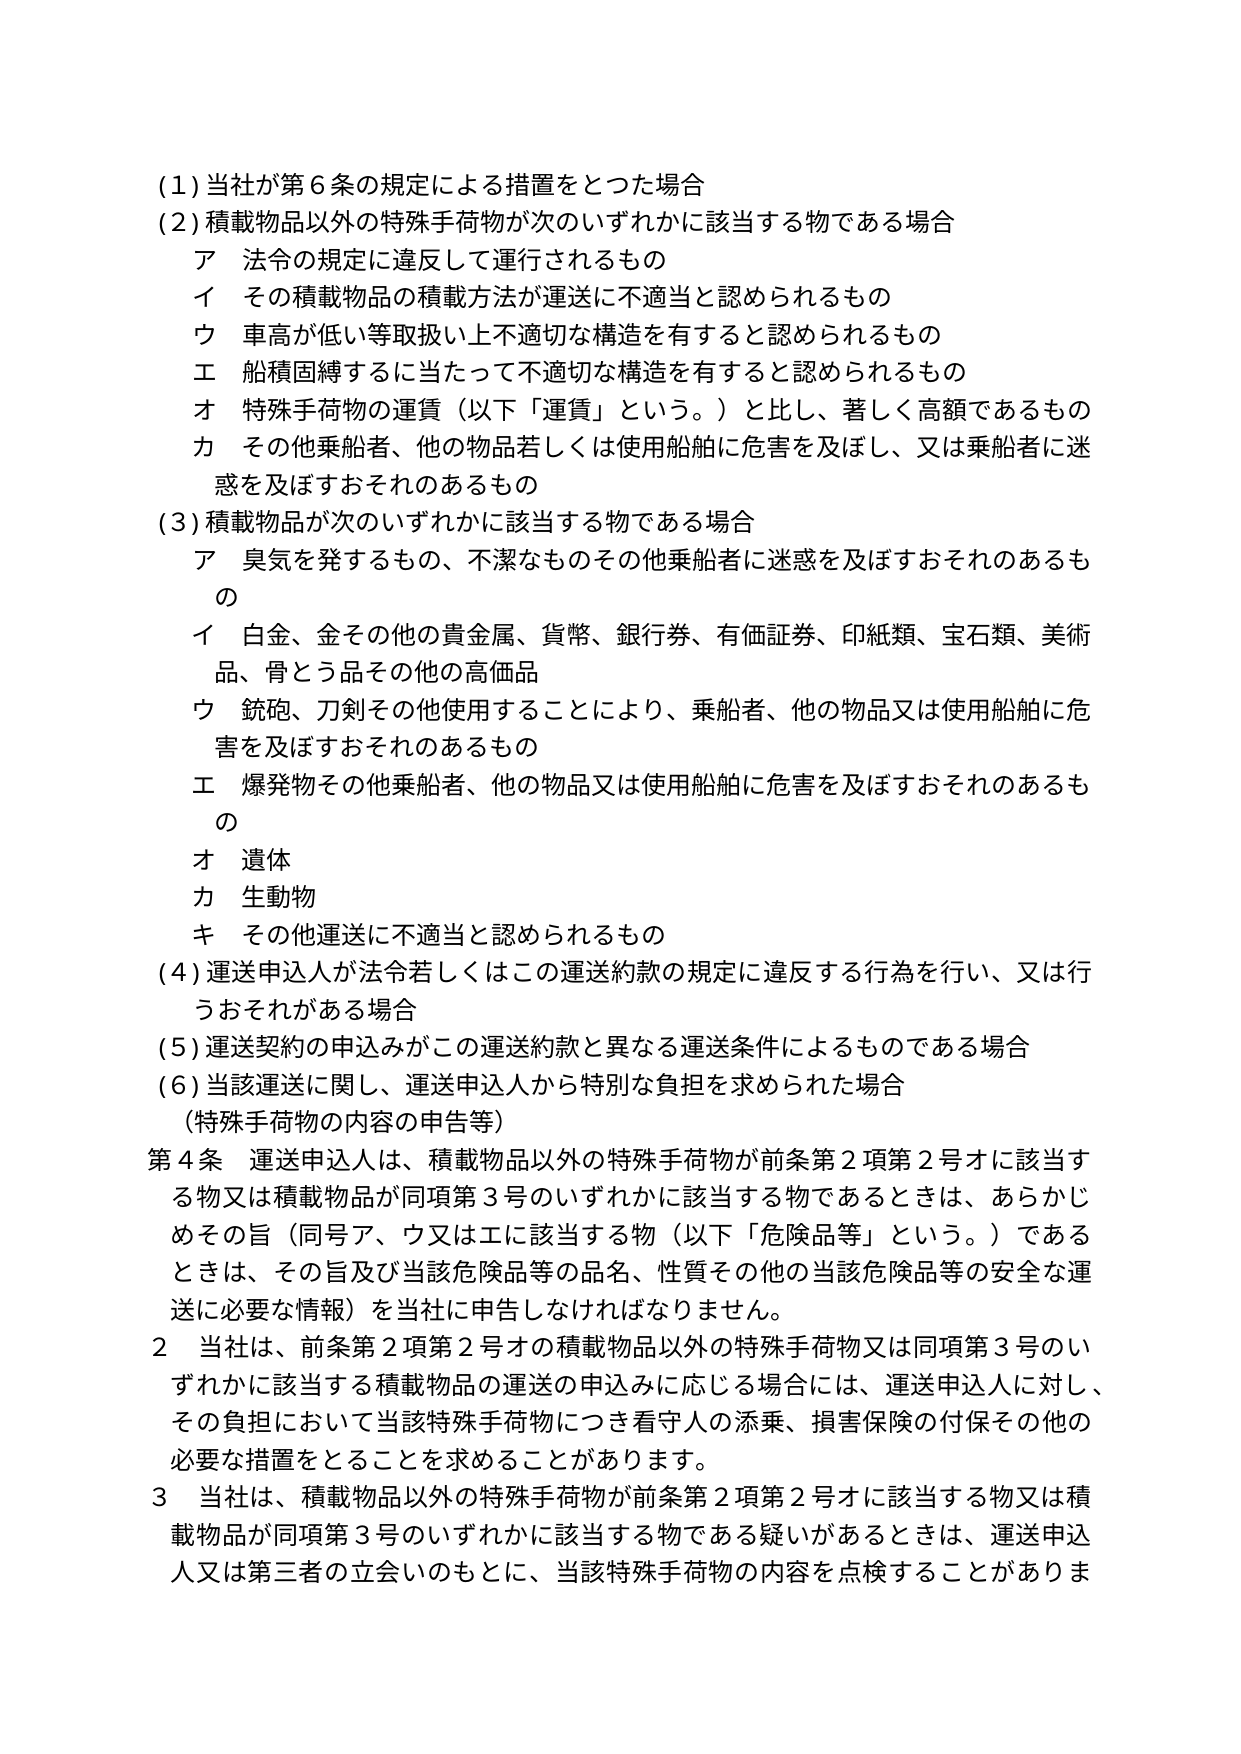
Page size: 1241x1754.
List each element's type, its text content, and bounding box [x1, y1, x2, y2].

text オ 遺体 [191, 839, 1092, 877]
text オ 特殊手荷物の運賃（以下「運賃」という。）と比し、著しく高額であるもの [192, 389, 1092, 427]
text (２) 積載物品以外の特殊手荷物が次のいずれかに該当する物である場合 [159, 202, 1092, 239]
text (１) 当社が第６条の規定による措置をとつた場合 [159, 164, 1092, 202]
text ア 法令の規定に違反して運行されるもの [169, 239, 1092, 277]
text ウ 車高が低い等取扱い上不適切な構造を有すると認められるもの [169, 314, 1092, 352]
text エ 船積固縛するに当たって不適切な構造を有すると認められるもの [192, 352, 1092, 389]
text (５) 運送契約の申込みがこの運送約款と異なる運送条件によるものである場合 [159, 1027, 1092, 1064]
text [148, 1477, 1092, 1589]
text ２ 当社は、前条第２項第２号オの積載物品以外の特殊手荷物又は同項第３号のいずれかに該当する積載物品の運送の申込みに応じる場合には、運送申込人に対し、その負担において当該特殊手荷物につき看守人の添乗、損害保険の付保その他の必要な措置をとることを求めることがあります。 [148, 1327, 1092, 1477]
text エ 爆発物その他乗船者、他の物品又は使用船舶に危害を及ぼすおそれのあるもの [191, 764, 1092, 839]
text （特殊手荷物の内容の申告等） [169, 1102, 1092, 1139]
text 第４条 運送申込人は、積載物品以外の特殊手荷物が前条第２項第２号オに該当する物又は積載物品が同項第３号のいずれかに該当する物であるときは、あらかじめその旨（同号ア、ウ又はエに該当する物（以下「危険品等」という。）であるときは、その旨及び当該危険品等の品名、性質その他の当該危険品等の安全な運送に必要な情報）を当社に申告しなければなりません。 [148, 1139, 1092, 1327]
text イ 白金、金その他の貴金属、貨幣、銀行券、有価証券、印紙類、宝石類、美術品、骨とう品その他の高価品 [191, 614, 1092, 689]
text (６) 当該運送に関し、運送申込人から特別な負担を求められた場合 [159, 1064, 1092, 1102]
text イ その積載物品の積載方法が運送に不適当と認められるもの [169, 277, 1092, 314]
text キ その他運送に不適当と認められるもの [191, 914, 1092, 952]
text カ その他乗船者、他の物品若しくは使用船舶に危害を及ぼし、又は乗船者に迷惑を及ぼすおそれのあるもの [191, 427, 1092, 502]
text ウ 銃砲、刀剣その他使用することにより、乗船者、他の物品又は使用船舶に危害を及ぼすおそれのあるもの [191, 689, 1092, 764]
text ア 臭気を発するもの、不潔なものその他乗船者に迷惑を及ぼすおそれのあるもの [192, 539, 1092, 614]
text カ 生動物 [191, 877, 1092, 914]
text (４) 運送申込人が法令若しくはこの運送約款の規定に違反する行為を行い、又は行うおそれがある場合 [159, 952, 1092, 1027]
text (３) 積載物品が次のいずれかに該当する物である場合 [159, 502, 1092, 539]
